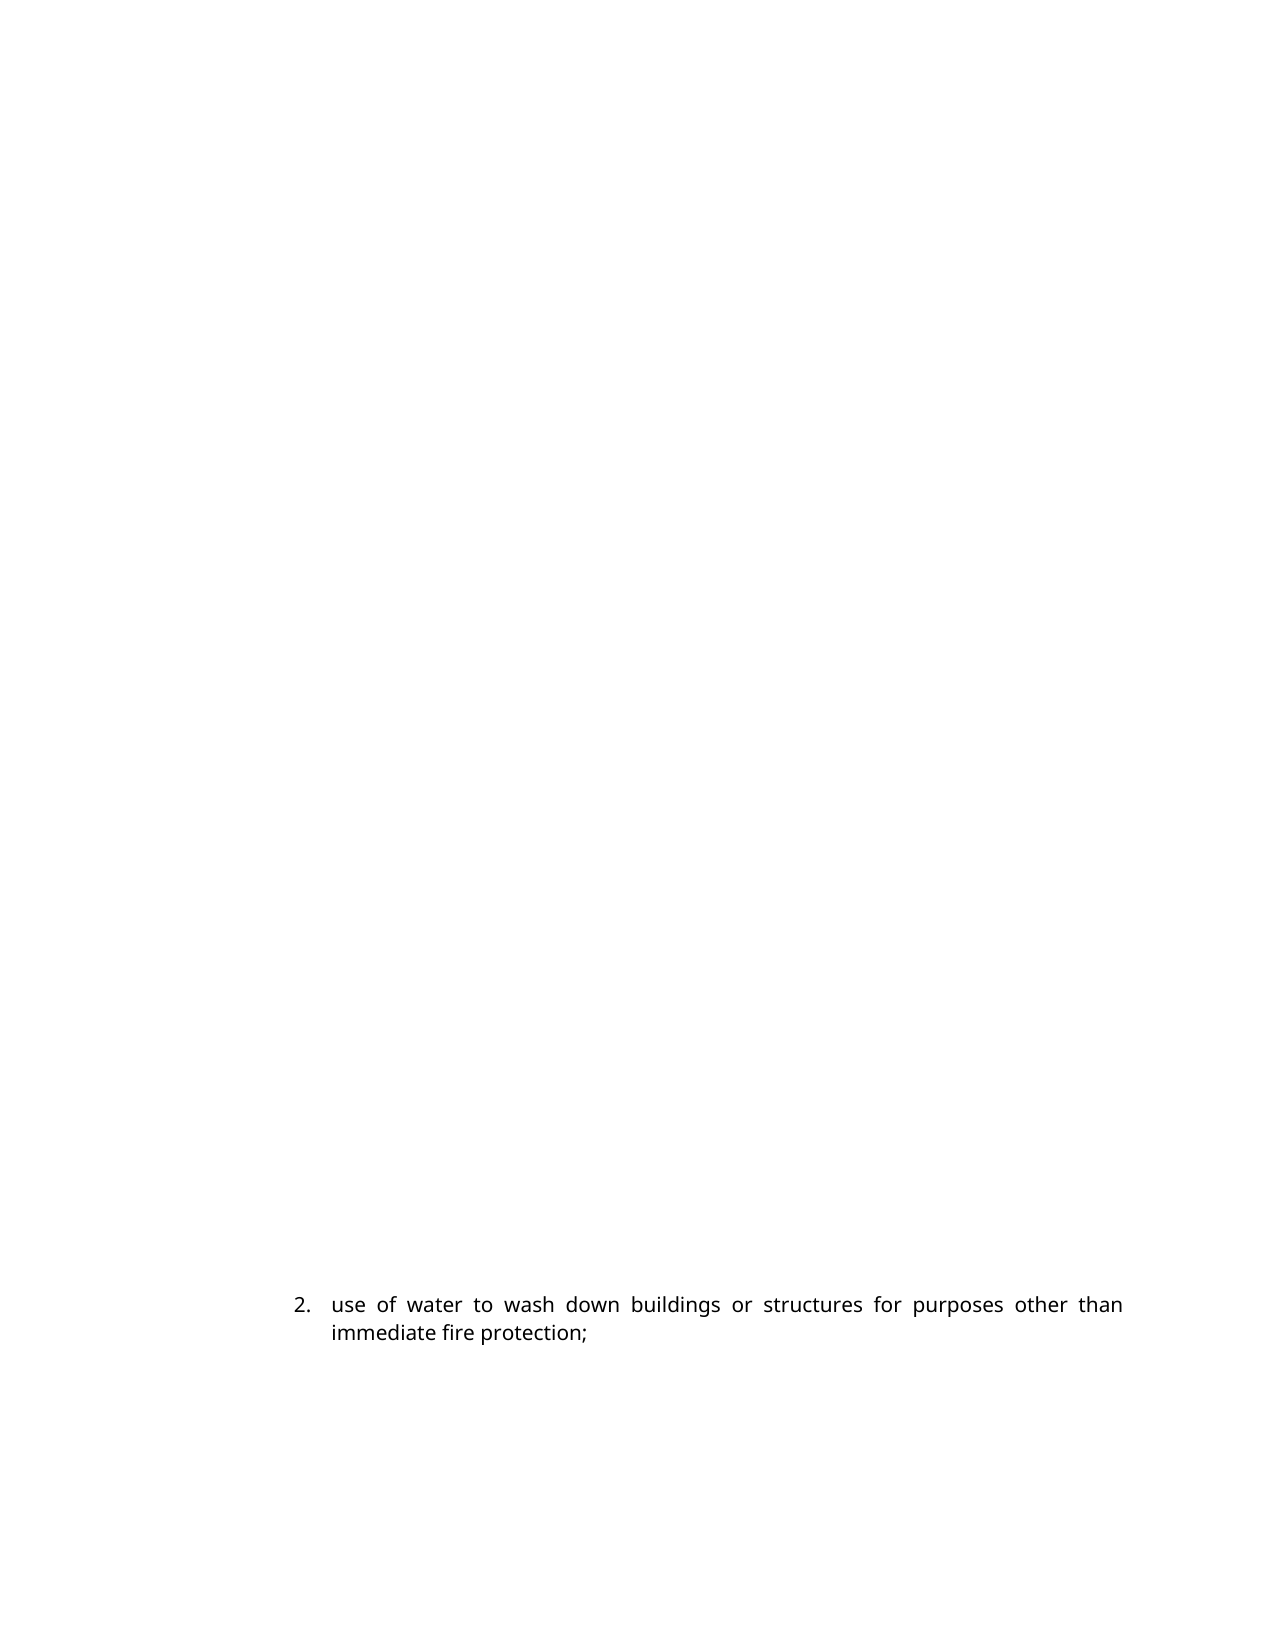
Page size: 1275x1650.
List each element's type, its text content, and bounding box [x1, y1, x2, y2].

text 2. use of water to wash down buildings or structures for purposes other than immediate fire protection; [294, 1290, 1125, 1347]
